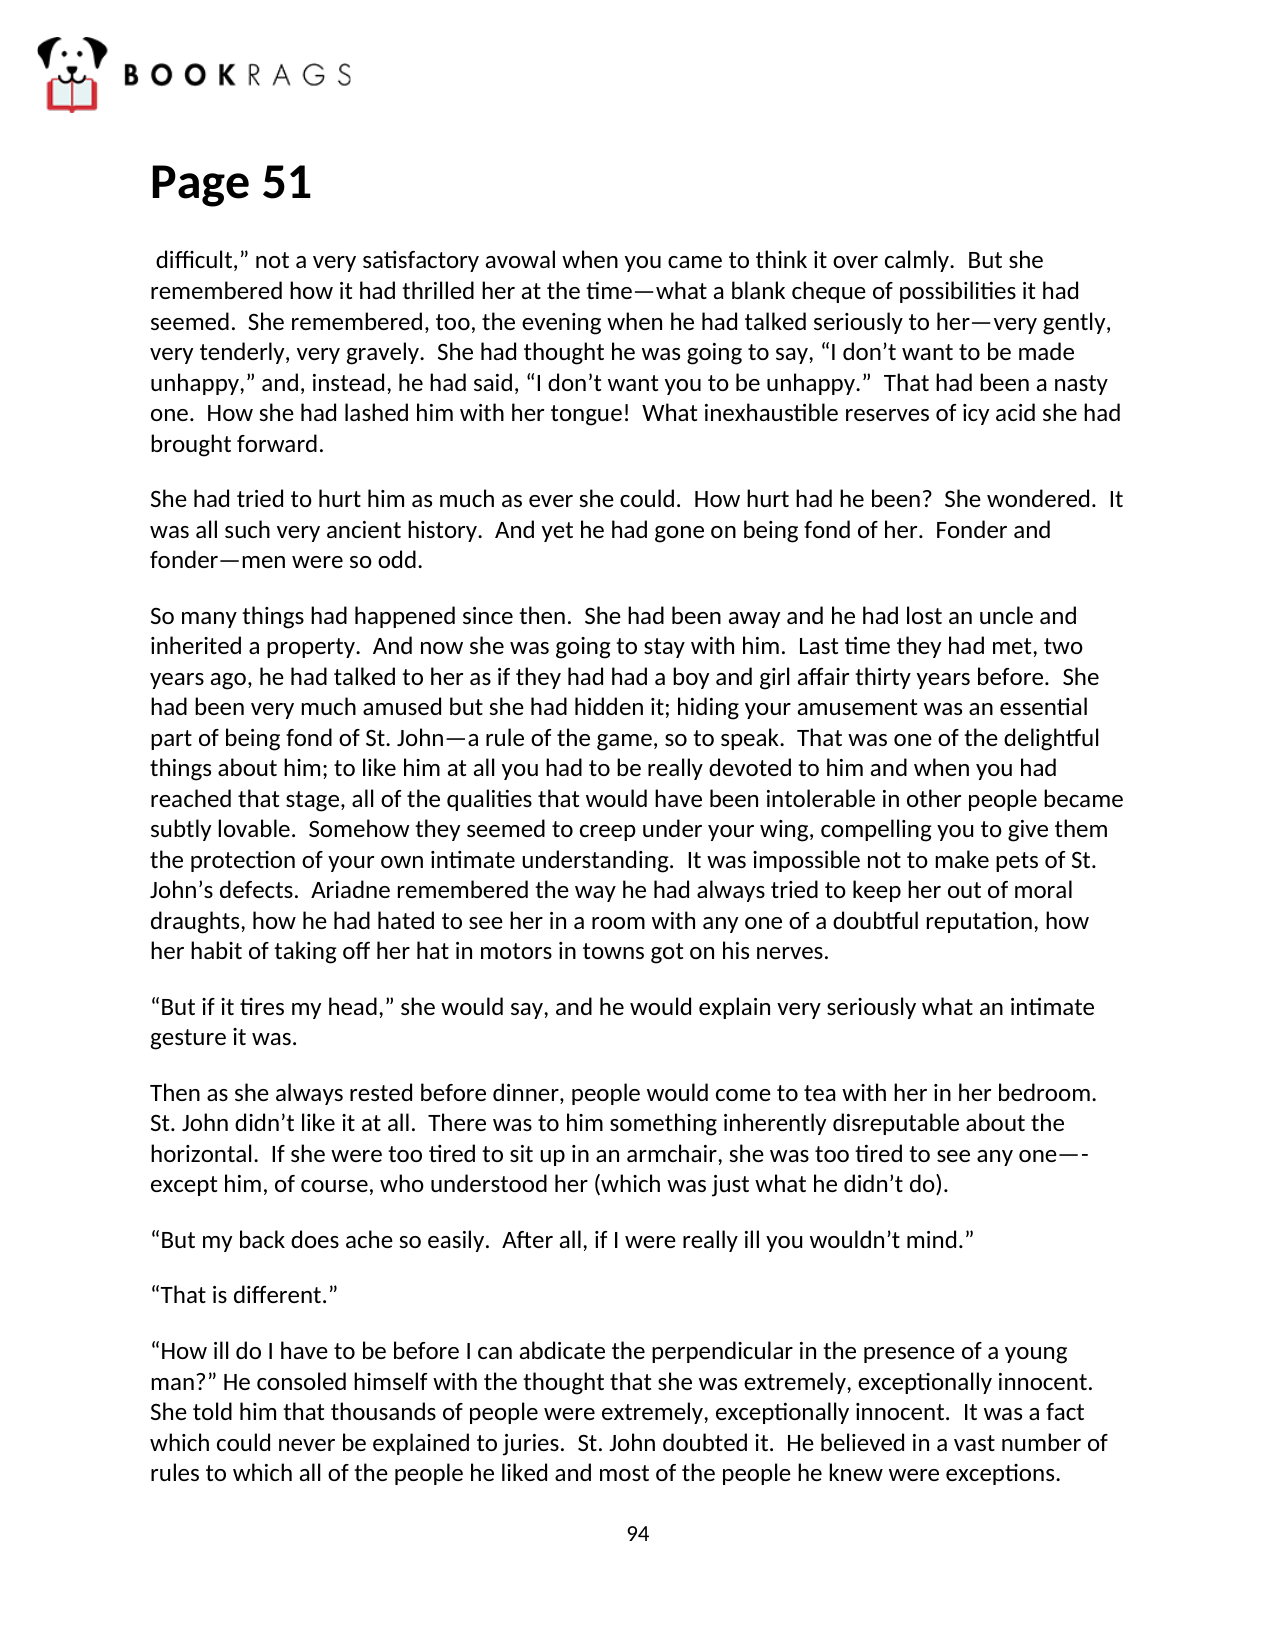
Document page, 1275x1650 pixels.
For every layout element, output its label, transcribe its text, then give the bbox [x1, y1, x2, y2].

text Page 51 [150, 150, 1125, 211]
text “But if it tires my head,” she would say, and he would explain very seriously what an intimate gesture it was. [150, 991, 1125, 1052]
text “But my back does ache so easily. After all, if I were really ill you wouldn’t mind.” [150, 1224, 1125, 1255]
text “That is different.” [150, 1280, 1125, 1310]
text She had tried to hurt him as much as ever she could. How hurt had he been? She wondered. It was all such very ancient history. And yet he had gone on being fond of her. Fonder and fonder—­men were so odd. [150, 483, 1125, 575]
picture [37, 37, 351, 113]
text So many things had happened since then. She had been away and he had lost an uncle and inherited a property. And now she was going to stay with him. Last time they had met, two years ago, he had talked to her as if they had had a boy and girl affair thirty years before. She had been very much amused but she had hidden it; hiding your amusement was an essential part of being fond of St. John—­a rule of the game, so to speak. That was one of the delightful things about him; to like him at all you had to be really devoted to him and when you had reached that stage, all of the qualities that would have been intolerable in other people became subtly lovable. Somehow they seemed to creep under your wing, compelling you to give them the protection of your own intimate understanding. It was impossible not to make pets of St. John’s defects. Ariadne remembered the way he had always tried to keep her out of moral draughts, how he had hated to see her in a room with any one of a doubtful reputation, how her habit of taking off her hat in motors in towns got on his nerves. [150, 600, 1125, 966]
text Then as she always rested before dinner, people would come to tea with her in her bedroom. St. John didn’t like it at all. There was to him something inherently disreputable about the horizontal. If she were too tired to sit up in an armchair, she was too tired to see any one—­except him, of course, who understood her (which was just what he didn’t do). [150, 1077, 1125, 1199]
text “How ill do I have to be before I can abdicate the perpendicular in the presence of a young man?” He consoled himself with the thought that she was extremely, exceptionally innocent. She told him that thousands of people were extremely, exceptionally innocent. It was a fact which could never be explained to juries. St. John doubted it. He believed in a vast number of rules to which all of the people he liked and most of the people he knew were exceptions. [150, 1335, 1125, 1488]
text difficult,” not a very satisfactory avowal when you came to think it over calmly. But she remembered how it had thrilled her at the time—­what a blank cheque of possibilities it had seemed. She remembered, too, the evening when he had talked seriously to her—­very gently, very tenderly, very gravely. She had thought he was going to say, “I don’t want to be made unhappy,” and, instead, he had said, “I don’t want you to be unhappy.” That had been a nasty one. How she had lashed him with her tongue! What inexhaustible reserves of icy acid she had brought forward. [150, 244, 1125, 458]
